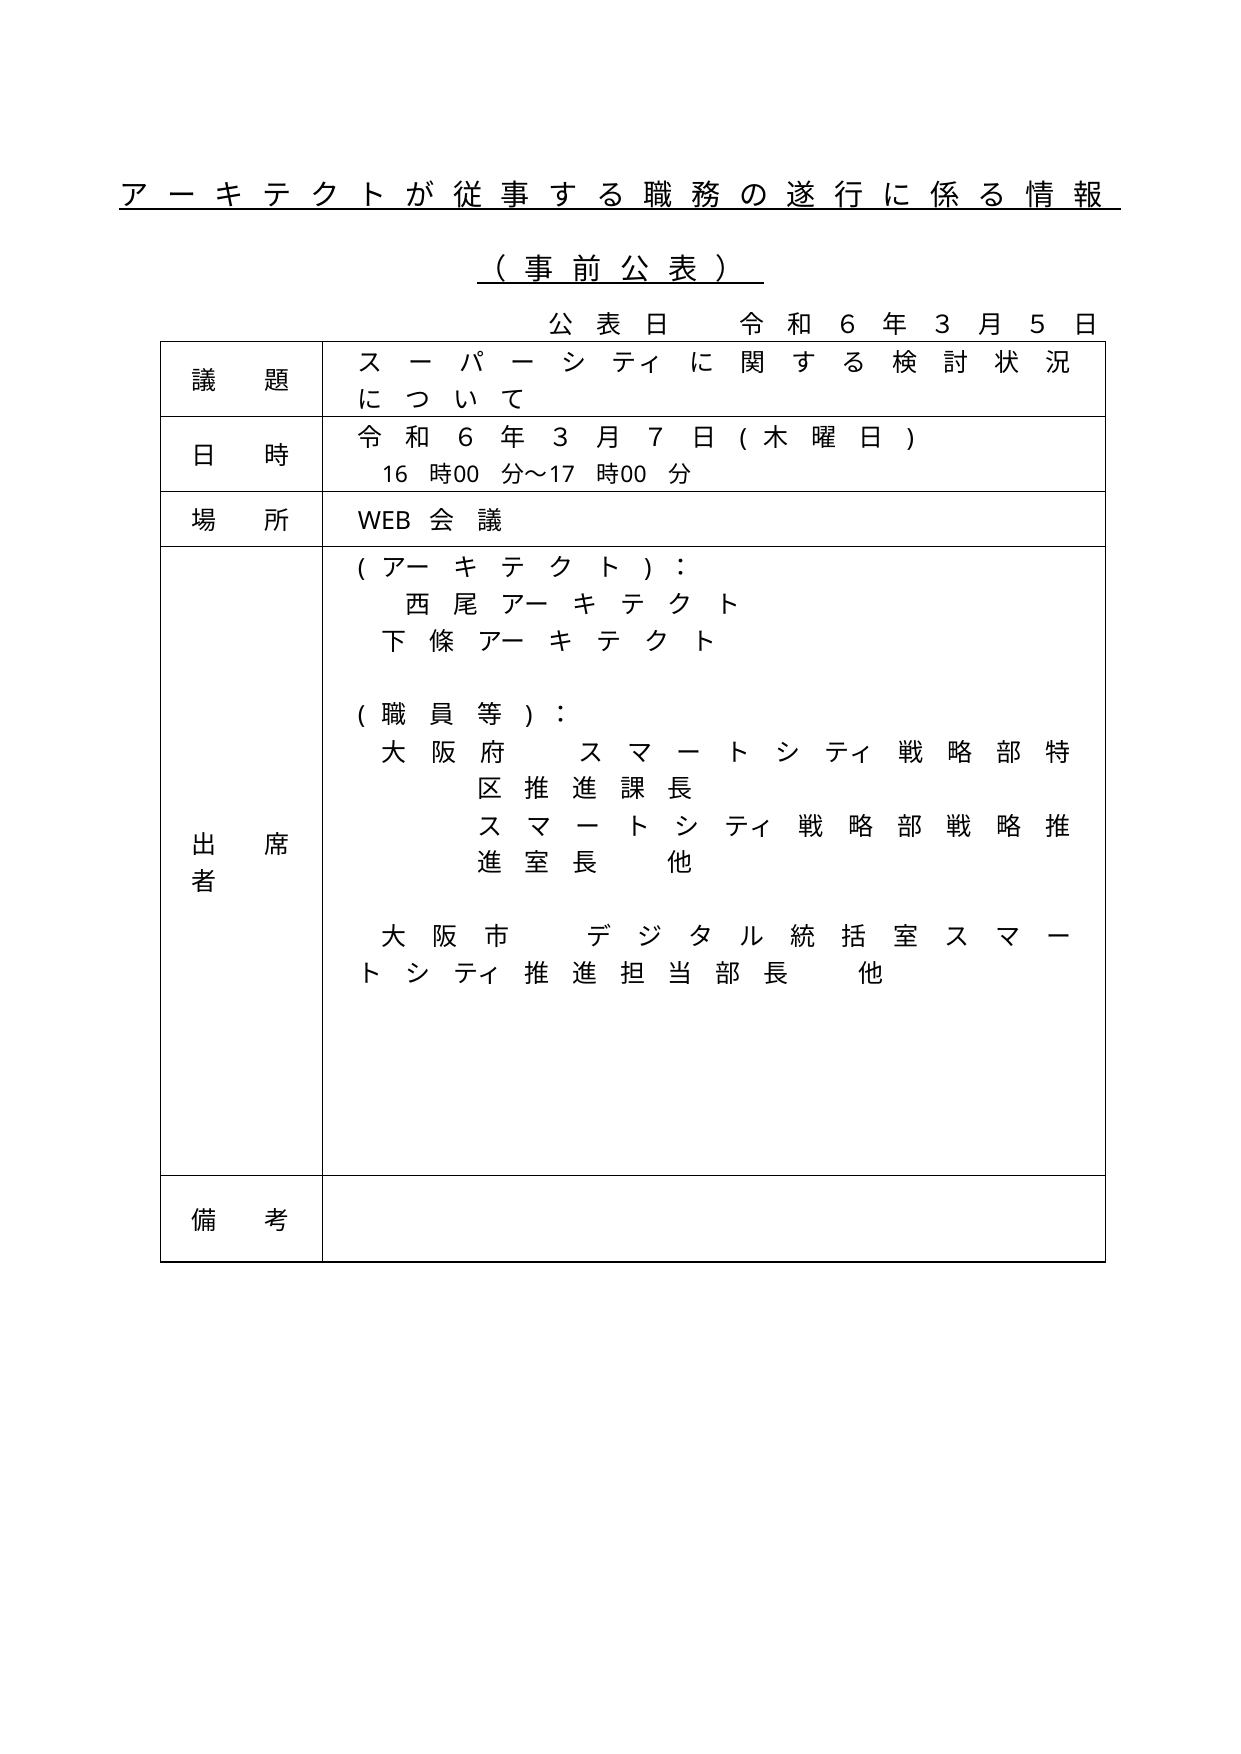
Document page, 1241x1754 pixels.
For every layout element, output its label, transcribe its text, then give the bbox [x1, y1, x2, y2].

table_cell 令和６年３月７日(木曜日) 16時00分～17時00分 [323, 417, 1105, 491]
text アーキテクトが従事する職務の遂行に係る情報（事前公表） [119, 210, 1121, 304]
text 公表日 令和６年３月５日 [119, 304, 1121, 341]
table_header 議題 [161, 342, 322, 416]
table_header スーパーシティに関する検討状況について [323, 342, 1105, 416]
table_cell 備考 [161, 1176, 322, 1261]
table_cell [323, 1176, 1105, 1261]
table_cell 日時 [161, 417, 322, 491]
table_cell (アーキテクト)： 西尾アーキテクト 下條アーキテクト (職員等)： 大阪府 スマートシティ戦略部特区推進課長 スマートシティ戦略部戦略推進室長 他 大阪市 デジタル統括室スマートシティ推進担当部長 他 [323, 547, 1105, 1175]
text アーキテクトが従事する職務の遂行に係る情報（事前公表） [119, 156, 1121, 208]
table_cell 場所 [161, 492, 322, 546]
table_cell 出席者 [161, 547, 322, 1175]
table_cell WEB会議 [323, 492, 1105, 546]
